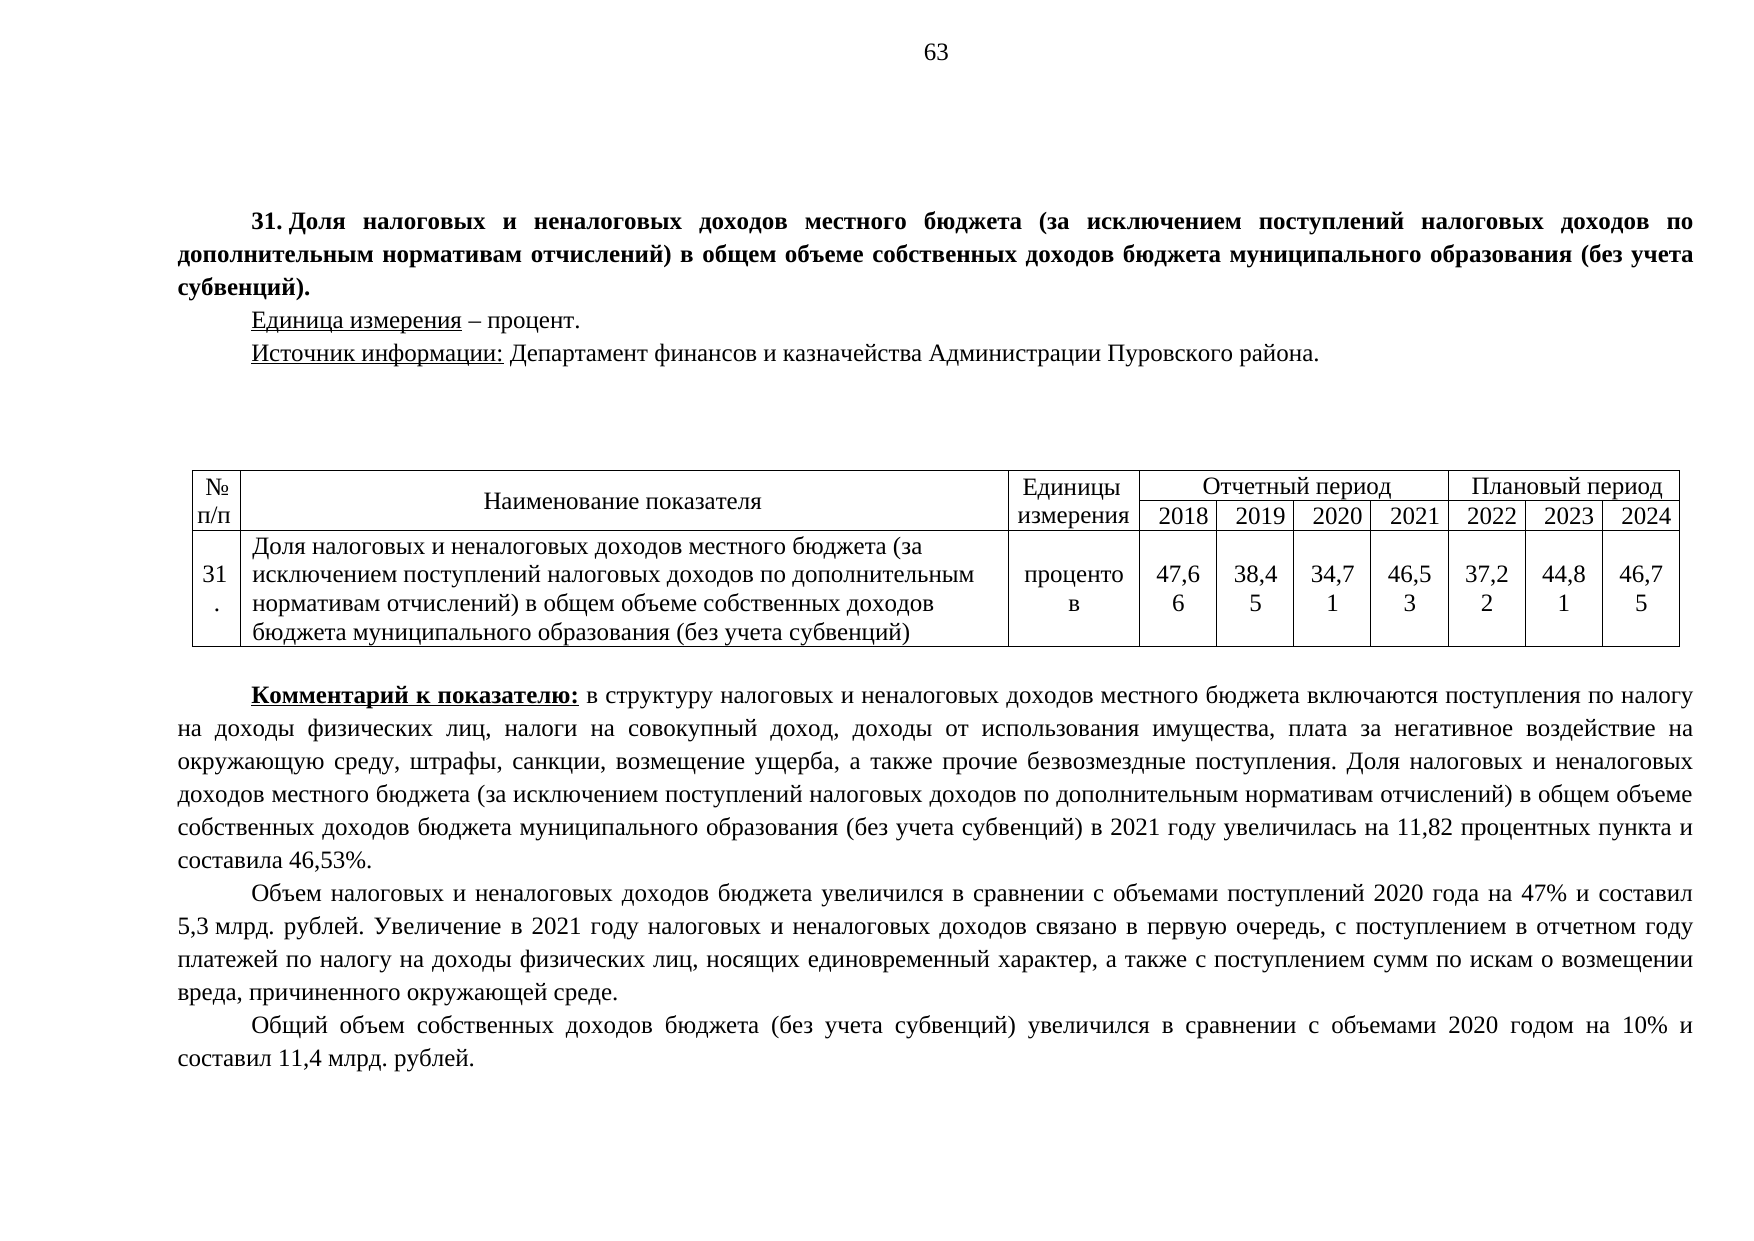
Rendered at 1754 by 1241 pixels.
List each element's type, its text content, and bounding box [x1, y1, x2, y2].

table_cell процентов [1009, 531, 1139, 646]
table_cell 38,45 [1217, 531, 1293, 646]
text Единица измерения – процент. [177, 305, 1695, 334]
table_cell 2021 [1371, 501, 1448, 530]
table_cell 37,22 [1449, 531, 1525, 646]
table_cell Доля налоговых и неналоговых доходов местного бюджета (за исключением поступлений налоговых доходов по дополнительным нормативам отчислений) в общем объеме собственных доходов бюджета муниципального образования (без учета субвенций) [241, 531, 1008, 646]
text 31. Доля налоговых и неналоговых доходов местного бюджета (за исключением поступлений налоговых доходов по дополнительным нормативам отчислений) в общем объеме собственных доходов бюджета муниципального образования (без учета субвенций). [177, 206, 1695, 301]
table_cell 2023 [1526, 501, 1602, 530]
table_header Плановый период [1449, 471, 1679, 500]
table_cell 2022 [1449, 501, 1525, 530]
text Источник информации: Департамент финансов и казначейства Администрации Пуровского района. [177, 338, 1695, 367]
table_cell 31. [193, 531, 240, 646]
table_cell 2019 [1217, 501, 1293, 530]
table_header Отчетный период [1140, 471, 1448, 500]
table_cell 46,75 [1603, 531, 1679, 646]
table_header Единицы измерения [1009, 471, 1139, 530]
table_cell 47,66 [1140, 531, 1216, 646]
table_cell 46,53 [1371, 531, 1448, 646]
text Объем налоговых и неналоговых доходов бюджета увеличился в сравнении с объемами поступлений 2020 года на 47% и составил 5,3 млрд. рублей. Увеличение в 2021 году налоговых и неналоговых доходов связано в первую очередь, с поступлением в отчетном году платежей по налогу на доходы физических лиц, носящих единовременный характер, а также с поступлением сумм по искам о возмещении вреда, причиненного окружающей среде. [177, 878, 1695, 1006]
table_cell 44,81 [1526, 531, 1602, 646]
text Комментарий к показателю: в структуру налоговых и неналоговых доходов местного бюджета включаются поступления по налогу на доходы физических лиц, налоги на совокупный доход, доходы от использования имущества, плата за негативное воздействие на окружающую среду, штрафы, санкции, возмещение ущерба, а также прочие безвозмездные поступления. Доля налоговых и неналоговых доходов местного бюджета (за исключением поступлений налоговых доходов по дополнительным нормативам отчислений) в общем объеме собственных доходов бюджета муниципального образования (без учета субвенций) в 2021 году увеличилась на 11,82 процентных пункта и составила 46,53%. [177, 680, 1695, 874]
table_cell 2024 [1603, 501, 1679, 530]
table_header № п/п [193, 471, 240, 530]
table_cell 2020 [1294, 501, 1370, 530]
table_cell 2018 [1140, 501, 1216, 530]
table_cell 34,71 [1294, 531, 1370, 646]
table_header Наименование показателя [241, 471, 1008, 530]
text Общий объем собственных доходов бюджета (без учета субвенций) увеличился в сравнении с объемами 2020 годом на 10% и составил 11,4 млрд. рублей. [177, 1010, 1695, 1072]
